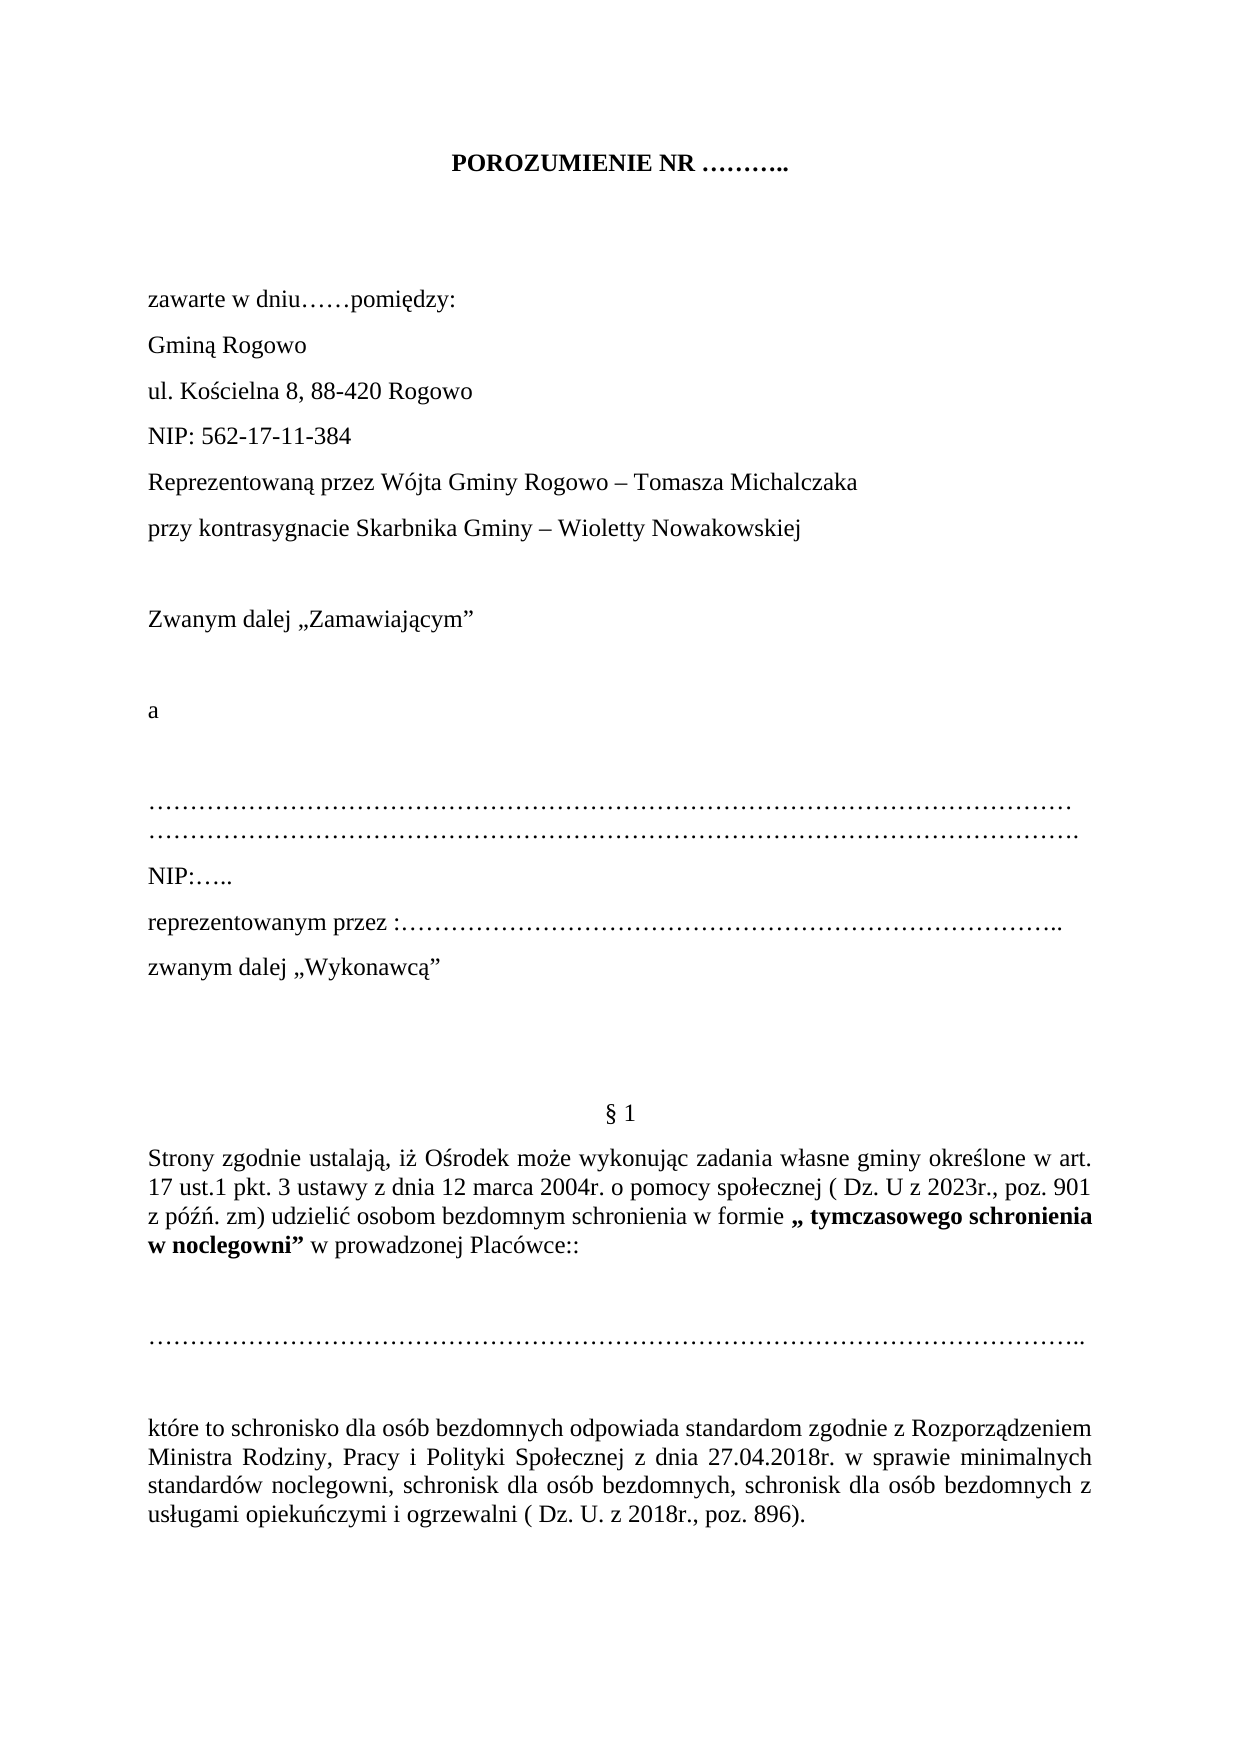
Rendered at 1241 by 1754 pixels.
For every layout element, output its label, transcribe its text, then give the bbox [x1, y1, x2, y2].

text a [148, 695, 1093, 724]
text Strony zgodnie ustalają, iż Ośrodek może wykonując zadania własne gminy określone w art. 17 ust.1 pkt. 3 ustawy z dnia 12 marca 2004r. o pomocy społecznej ( Dz. U z 2023r., poz. 901 z późń. zm) udzielić osobom bezdomnym schronienia w formie „ tymczasowego schronienia w noclegowni” w prowadzonej Placówce:: [148, 1143, 1093, 1259]
text Zwanym dalej „Zamawiającym” [148, 604, 1093, 633]
text reprezentowanym przez :…………………………………………………………………….. [148, 907, 1093, 935]
text § 1 [148, 1098, 1093, 1126]
text POROZUMIENIE NR ……….. [148, 148, 1093, 176]
text ………………………………………………………………………………………………….. [148, 1321, 1093, 1350]
text NIP:….. [148, 861, 1093, 890]
text ……………………………………………………………………………………………………………………………………………………………………………………………………. [148, 786, 1093, 844]
text przy kontrasygnacie Skarbnika Gminy – Wioletty Nowakowskiej [148, 513, 1093, 541]
text które to schronisko dla osób bezdomnych odpowiada standardom zgodnie z Rozporządzeniem Ministra Rodziny, Pracy i Polityki Społecznej z dnia 27.04.2018r. w sprawie minimalnych standardów noclegowni, schronisk dla osób bezdomnych, schronisk dla osób bezdomnych z usługami opiekuńczymi i ogrzewalni ( Dz. U. z 2018r., poz. 896). [148, 1413, 1093, 1528]
text NIP: 562-17-11-384 [148, 421, 1093, 450]
text zwanym dalej „Wykonawcą” [148, 952, 1093, 981]
text Gminą Rogowo [148, 330, 1093, 359]
text zawarte w dniu……pomiędzy: [148, 284, 1093, 313]
text Reprezentowaną przez Wójta Gminy Rogowo – Tomasza Michalczaka [148, 467, 1093, 496]
text ul. Kościelna 8, 88-420 Rogowo [148, 376, 1093, 404]
